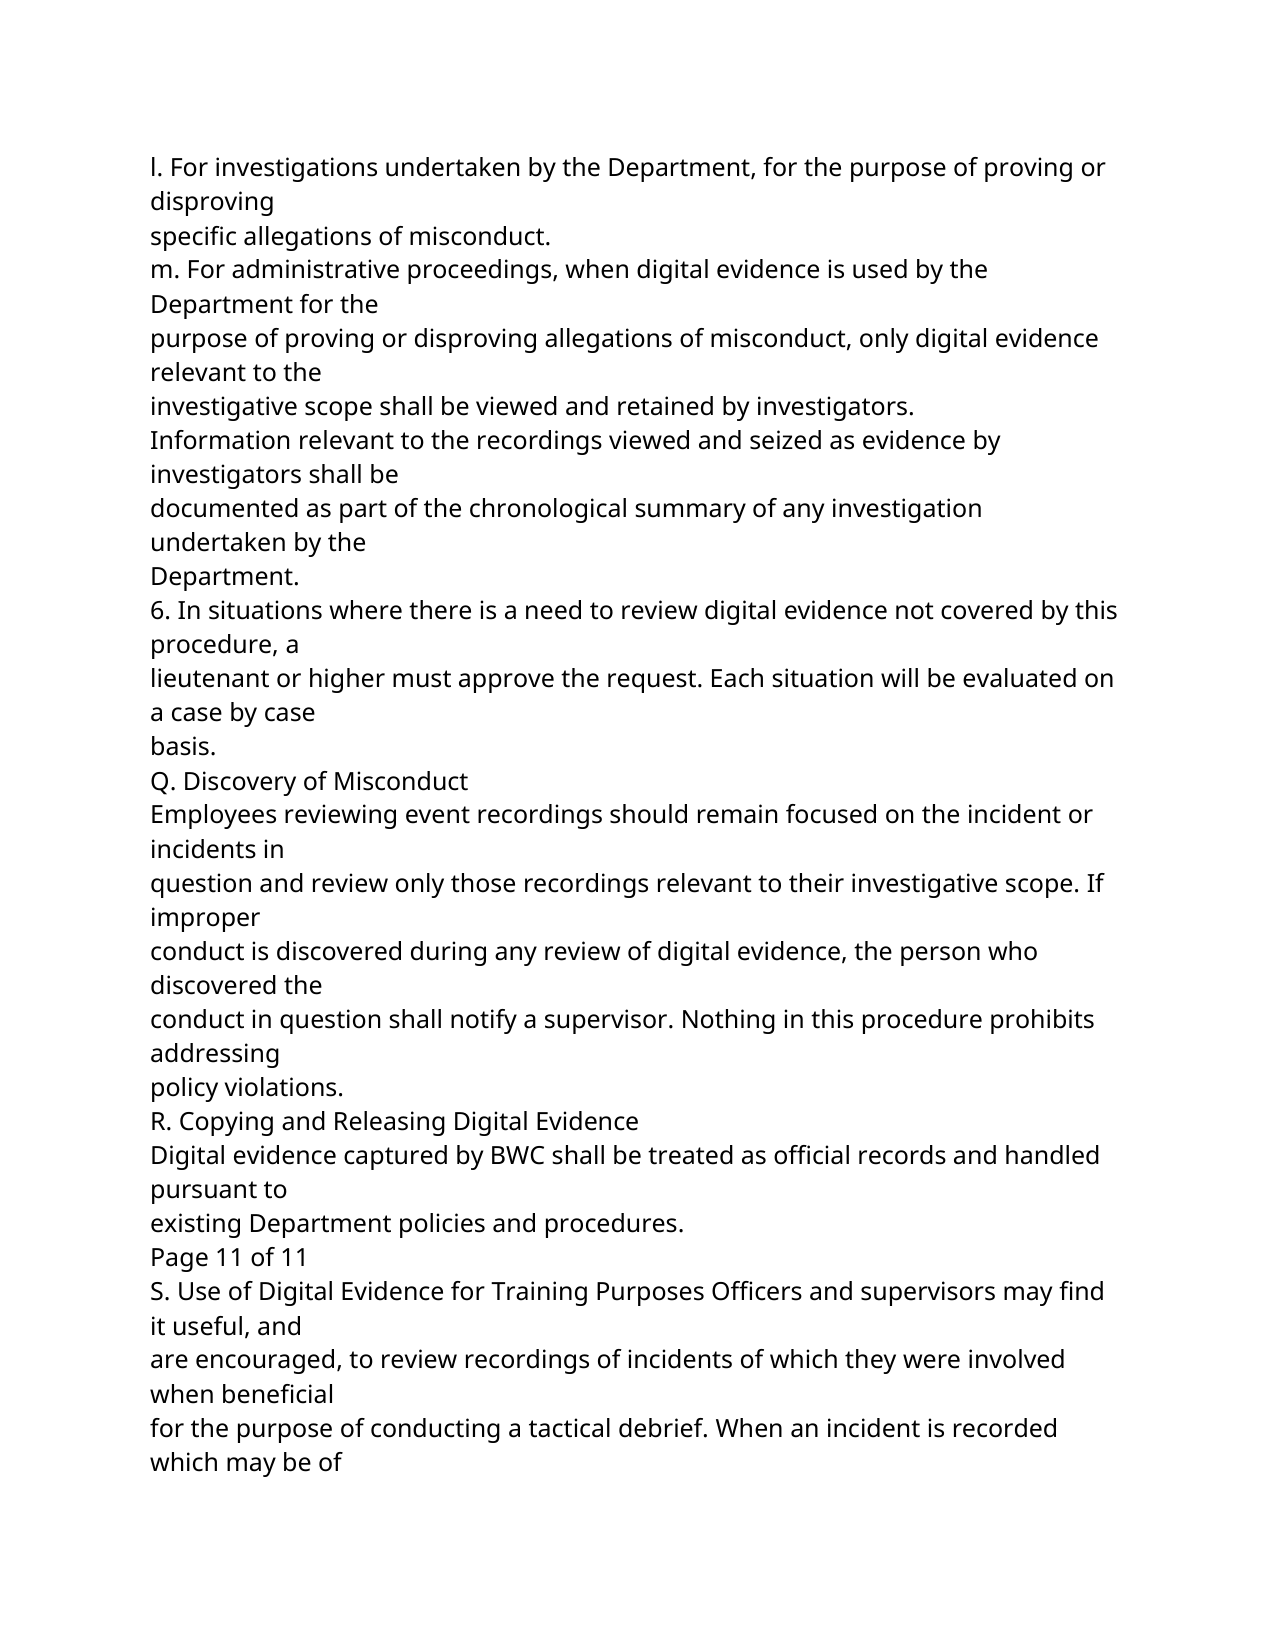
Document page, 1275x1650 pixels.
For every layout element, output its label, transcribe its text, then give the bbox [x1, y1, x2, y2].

text l. For investigations undertaken by the Department, for the purpose of proving or disproving [150, 150, 1125, 218]
text purpose of proving or disproving allegations of misconduct, only digital evidence relevant to the [150, 320, 1125, 388]
text Department. [150, 559, 1125, 593]
text R. Copying and Releasing Digital Evidence [150, 1104, 1125, 1138]
text conduct is discovered during any review of digital evidence, the person who discovered the [150, 933, 1125, 1002]
text Digital evidence captured by BWC shall be treated as official records and handled pursuant to [150, 1138, 1125, 1206]
text S. Use of Digital Evidence for Training Purposes Officers and supervisors may find it useful, and [150, 1274, 1125, 1342]
text Employees reviewing event recordings should remain focused on the incident or incidents in [150, 797, 1125, 865]
text 6. In situations where there is a need to review digital evidence not covered by this procedure, a [150, 593, 1125, 661]
text m. For administrative proceedings, when digital evidence is used by the Department for the [150, 252, 1125, 320]
text Information relevant to the recordings viewed and seized as evidence by investigators shall be [150, 422, 1125, 491]
text basis. [150, 729, 1125, 763]
text specific allegations of misconduct. [150, 218, 1125, 252]
text documented as part of the chronological summary of any investigation undertaken by the [150, 491, 1125, 559]
text policy violations. [150, 1070, 1125, 1104]
text for the purpose of conducting a tactical debrief. When an incident is recorded which may be of [150, 1410, 1125, 1478]
text investigative scope shall be viewed and retained by investigators. [150, 388, 1125, 422]
text are encouraged, to review recordings of incidents of which they were involved when beneficial [150, 1342, 1125, 1410]
text Page 11 of 11 [150, 1240, 1125, 1274]
text lieutenant or higher must approve the request. Each situation will be evaluated on a case by case [150, 661, 1125, 729]
text Q. Discovery of Misconduct [150, 763, 1125, 797]
text existing Department policies and procedures. [150, 1206, 1125, 1240]
text conduct in question shall notify a supervisor. Nothing in this procedure prohibits addressing [150, 1002, 1125, 1070]
text question and review only those recordings relevant to their investigative scope. If improper [150, 865, 1125, 933]
